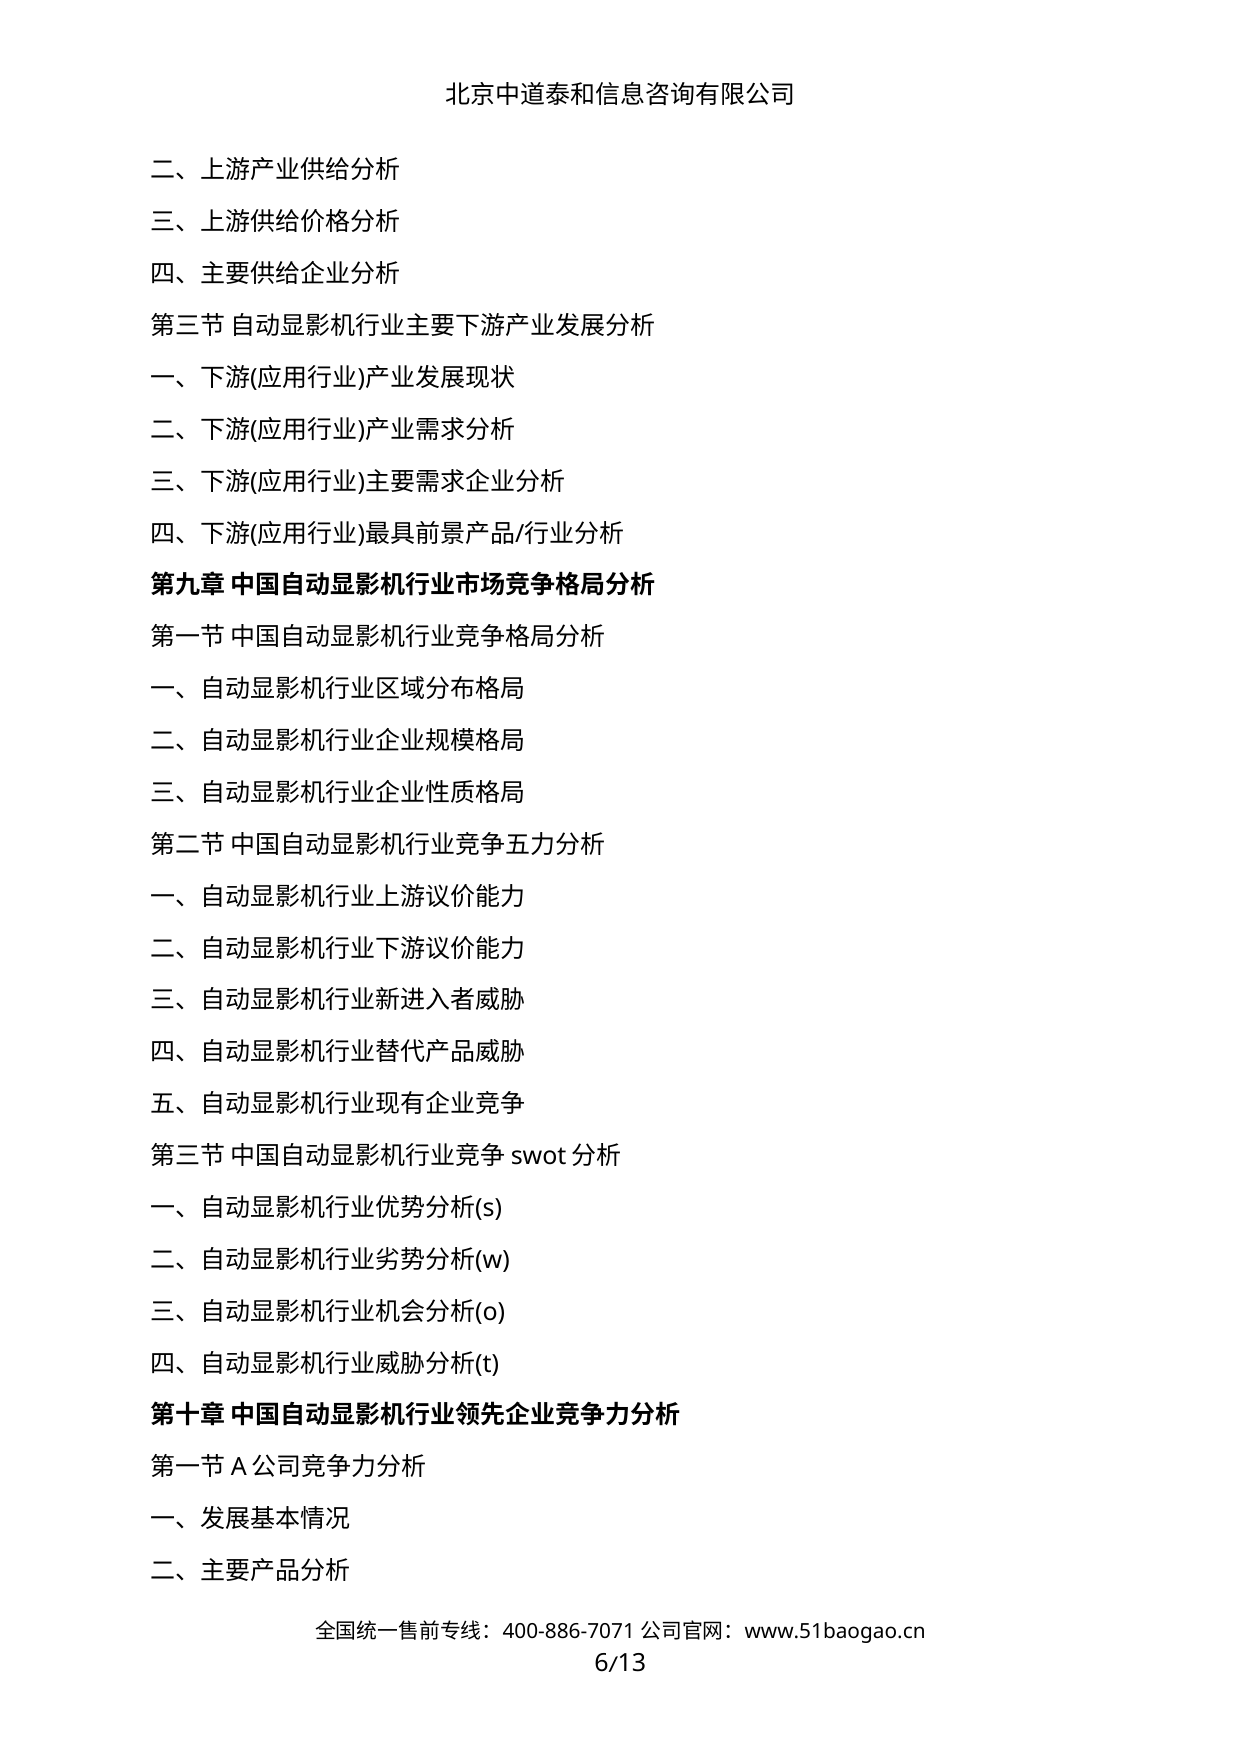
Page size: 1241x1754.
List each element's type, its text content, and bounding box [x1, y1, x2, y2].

text 二、上游产业供给分析 [150, 150, 1090, 186]
text 四、自动显影机行业替代产品威胁 [150, 1032, 1090, 1068]
text 二、下游(应用行业)产业需求分析 [150, 409, 1090, 446]
text 一、下游(应用行业)产业发展现状 [150, 357, 1090, 394]
text 三、自动显影机行业机会分析(o) [150, 1291, 1090, 1327]
text 第三节 自动显影机行业主要下游产业发展分析 [150, 306, 1090, 342]
text 四、主要供给企业分析 [150, 254, 1090, 290]
text 二、自动显影机行业劣势分析(w) [150, 1239, 1090, 1276]
text 三、下游(应用行业)主要需求企业分析 [150, 461, 1090, 497]
text 四、自动显影机行业威胁分析(t) [150, 1343, 1090, 1379]
text 四、下游(应用行业)最具前景产品/行业分析 [150, 513, 1090, 549]
text 一、自动显影机行业上游议价能力 [150, 876, 1090, 912]
text 第二节 中国自动显影机行业竞争五力分析 [150, 824, 1090, 861]
text 三、上游供给价格分析 [150, 202, 1090, 238]
text 一、自动显影机行业优势分析(s) [150, 1187, 1090, 1224]
text 第三节 中国自动显影机行业竞争swot分析 [150, 1136, 1090, 1172]
text 一、发展基本情况 [150, 1499, 1090, 1535]
text 二、自动显影机行业下游议价能力 [150, 928, 1090, 964]
text 一、自动显影机行业区域分布格局 [150, 669, 1090, 705]
text 二、主要产品分析 [150, 1551, 1090, 1587]
text 五、自动显影机行业现有企业竞争 [150, 1084, 1090, 1120]
text 三、自动显影机行业企业性质格局 [150, 772, 1090, 809]
text 第一节 A公司竞争力分析 [150, 1447, 1090, 1483]
text 第九章 中国自动显影机行业市场竞争格局分析 [150, 565, 1090, 601]
text 第十章 中国自动显影机行业领先企业竞争力分析 [150, 1395, 1090, 1431]
text 二、自动显影机行业企业规模格局 [150, 721, 1090, 757]
text 第一节 中国自动显影机行业竞争格局分析 [150, 617, 1090, 653]
text 三、自动显影机行业新进入者威胁 [150, 980, 1090, 1016]
